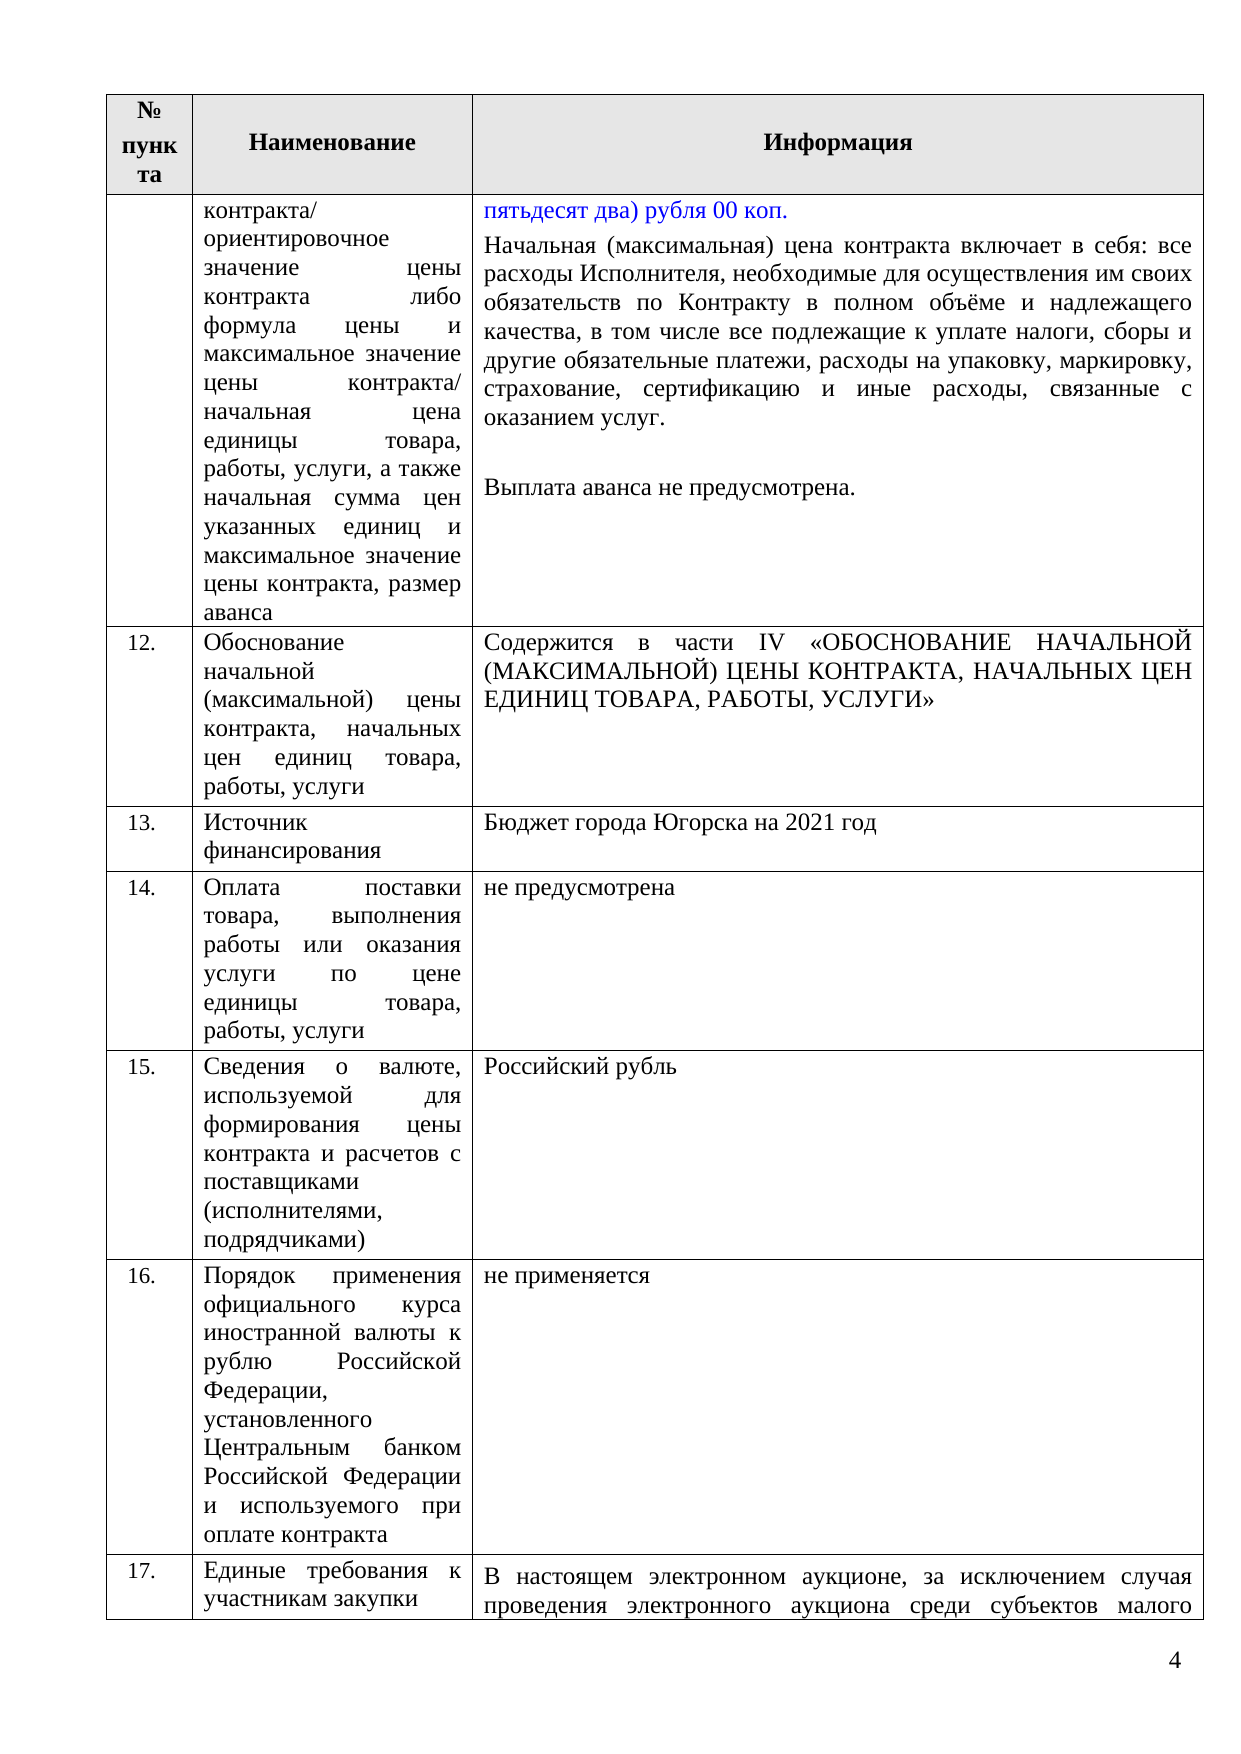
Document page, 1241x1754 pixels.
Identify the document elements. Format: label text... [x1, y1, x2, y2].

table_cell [193, 195, 472, 626]
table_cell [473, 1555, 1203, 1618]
table_cell Оплата поставки товара, выполнения работы или оказания услуги по цене единицы товара, работы, услуги [193, 872, 472, 1050]
table_cell Порядок применения официального курса иностранной валюты к рублю Российской Федерации, установленного Центральным банком Российской Федерации и используемого при оплате контракта [193, 1260, 472, 1554]
table_cell [107, 1555, 192, 1618]
table_cell не применяется [473, 1260, 1203, 1554]
table_cell Российский рубль [473, 1051, 1203, 1259]
table_header Информация [473, 95, 1203, 194]
table_cell не предусмотрена [473, 872, 1203, 1050]
table_cell Единые требования к участникам закупки [193, 1555, 472, 1618]
table_cell [107, 1260, 192, 1554]
table_cell Обоснование начальной (максимальной) цены контракта, начальных цен единиц товара, работы, услуги [193, 627, 472, 806]
table_cell [107, 627, 192, 806]
table_cell Бюджет города Югорска на 2021 год [473, 807, 1203, 871]
table_cell [107, 1051, 192, 1259]
table_cell Сведения о валюте, используемой для формирования цены контракта и расчетов с поставщиками (исполнителями, подрядчиками) [193, 1051, 472, 1259]
table_cell [107, 807, 192, 871]
table_cell [107, 195, 192, 626]
table_header Наименование [193, 95, 472, 194]
table_cell Содержится в части IV «ОБОСНОВАНИЕ НАЧАЛЬНОЙ (МАКСИМАЛЬНОЙ) ЦЕНЫ КОНТРАКТА, НАЧАЛЬНЫХ ЦЕН ЕДИНИЦ ТОВАРА, РАБОТЫ, УСЛУГИ» [473, 627, 1203, 806]
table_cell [473, 195, 1203, 626]
table_header № пункта [107, 95, 192, 194]
table_cell [107, 872, 192, 1050]
table_cell Источник финансирования [193, 807, 472, 871]
